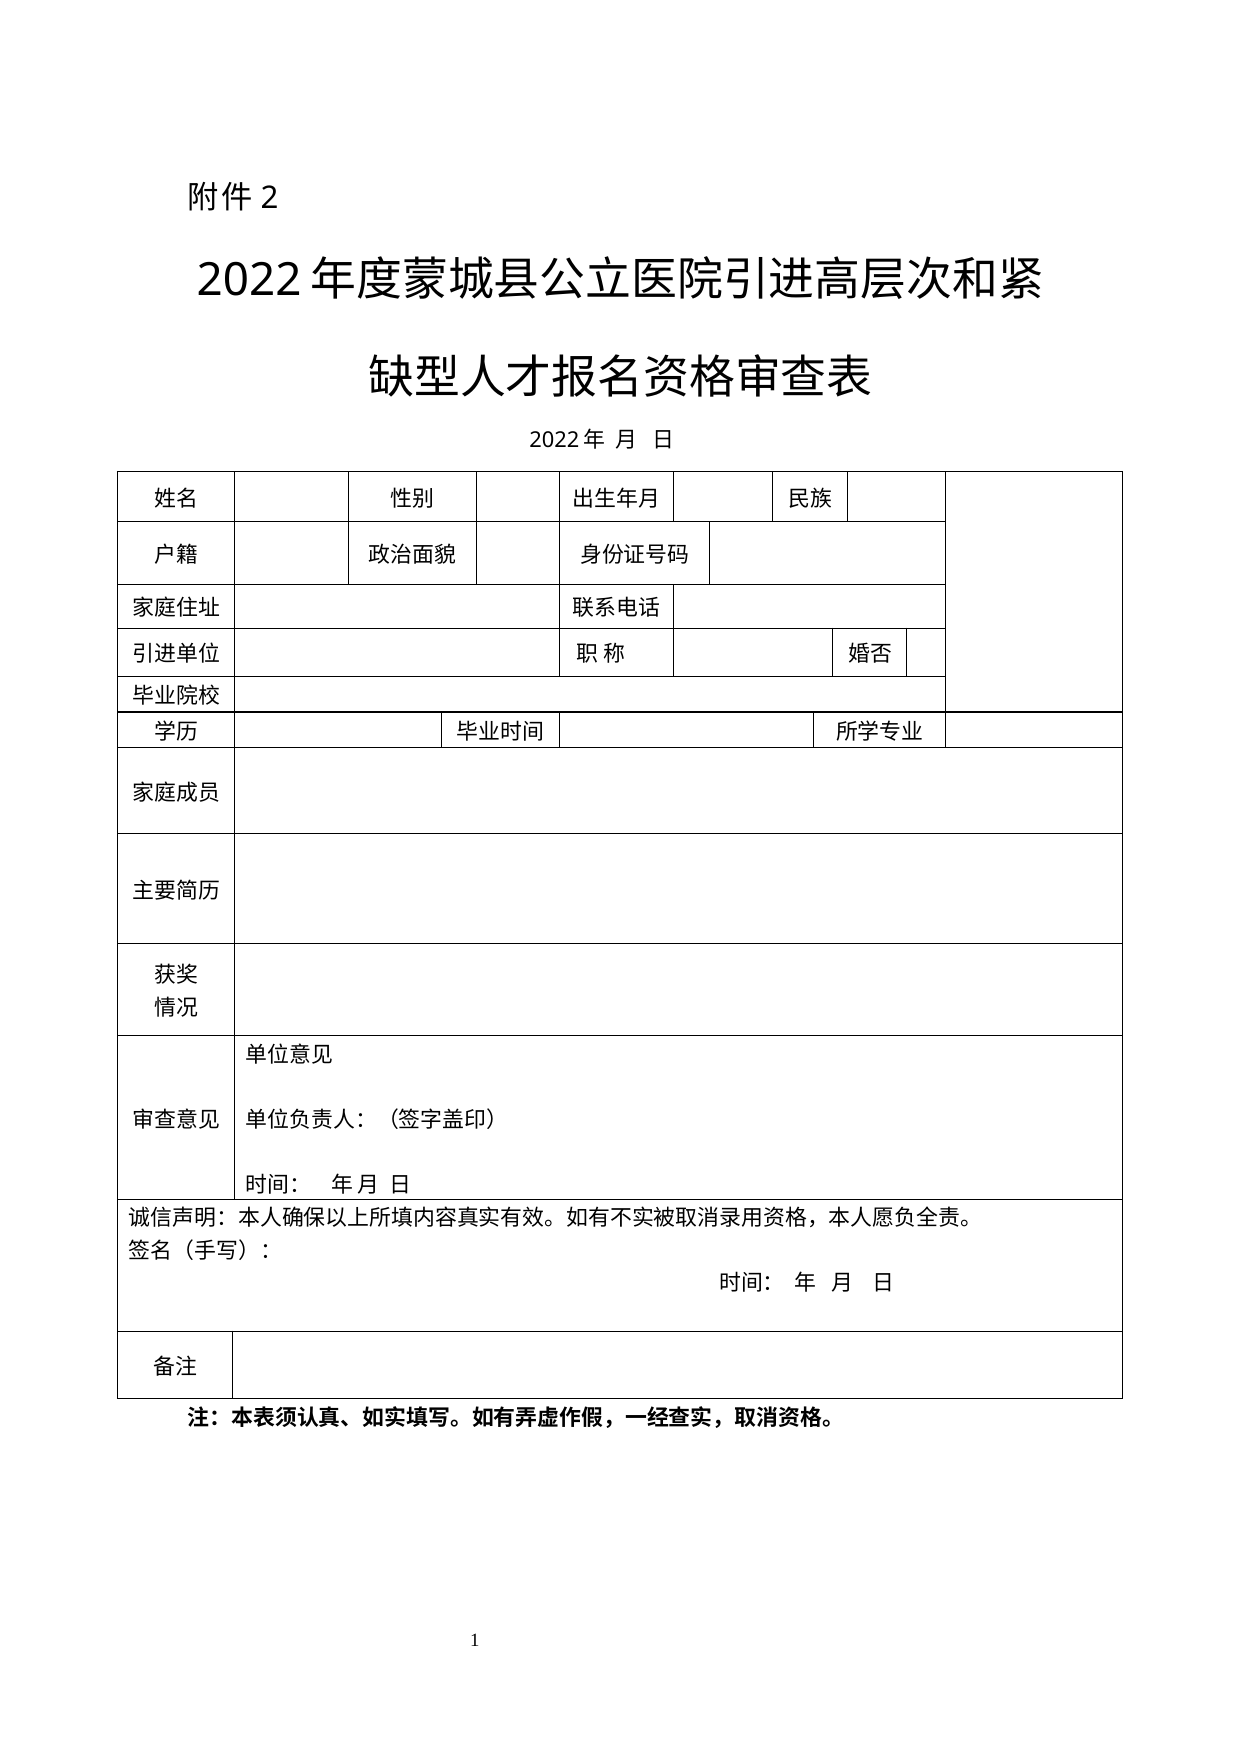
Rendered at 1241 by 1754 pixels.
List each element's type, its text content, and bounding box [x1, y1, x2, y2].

table_cell [235, 713, 441, 747]
table_header 出生年月 [560, 472, 673, 521]
table_cell [235, 944, 1122, 1035]
table_cell [477, 522, 559, 584]
table_cell 获奖 情况 [118, 944, 234, 1035]
table_cell 毕业时间 [442, 713, 559, 747]
table_cell 诚信声明：本人确保以上所填内容真实有效。如有不实被取消录用资格，本人愿负全责。 签名（手写）： 时间： 年 月 日 [118, 1200, 1122, 1331]
table_cell [235, 629, 559, 676]
table_cell 婚否 [833, 629, 906, 676]
table_header 民族 [773, 472, 847, 521]
text 注：本表须认真、如实填写。如有弄虚作假，一经查实，取消资格。 [187, 1399, 1053, 1432]
table_cell [235, 585, 559, 627]
table_cell [235, 677, 945, 711]
table_header [235, 472, 348, 521]
table_cell 联系电话 [560, 585, 673, 627]
text 2022年 月 日 [187, 422, 1053, 454]
table_cell [907, 629, 945, 676]
table_cell 身份证号码 [560, 522, 709, 584]
table_cell 引进单位 [118, 629, 234, 676]
table_cell 户籍 [118, 522, 234, 584]
table_header 姓名 [118, 472, 234, 521]
table_cell 职 称 [560, 629, 673, 676]
table_cell 家庭成员 [118, 748, 234, 833]
table_cell 毕业院校 [118, 677, 234, 711]
table_cell [235, 834, 1122, 943]
table_cell [946, 713, 1122, 747]
table_cell 政治面貌 [349, 522, 476, 584]
table_cell [235, 748, 1122, 833]
table_cell [674, 629, 832, 676]
text 2022年度蒙城县公立医院引进高层次和紧缺型人才报名资格审查表 [187, 227, 1053, 422]
text 附件2 [187, 162, 1053, 227]
table_cell 所学专业 [814, 713, 945, 747]
table_header [946, 472, 1122, 711]
table_cell [560, 713, 813, 747]
table_header [674, 472, 772, 521]
table_cell 学历 [118, 713, 234, 747]
table_cell [233, 1332, 1122, 1398]
table_cell 审查意见 [118, 1036, 234, 1199]
table_cell 主要简历 [118, 834, 234, 943]
table_cell 家庭住址 [118, 585, 234, 627]
table_header [477, 472, 559, 521]
table_cell [235, 522, 348, 584]
table_cell [674, 585, 945, 627]
table_cell [710, 522, 945, 584]
table_header [848, 472, 945, 521]
table_cell 备注 [118, 1332, 232, 1398]
table_header 性别 [349, 472, 476, 521]
table_cell 单位意见 单位负责人：（签字盖印） 时间： 年 月 日 [235, 1036, 1122, 1199]
